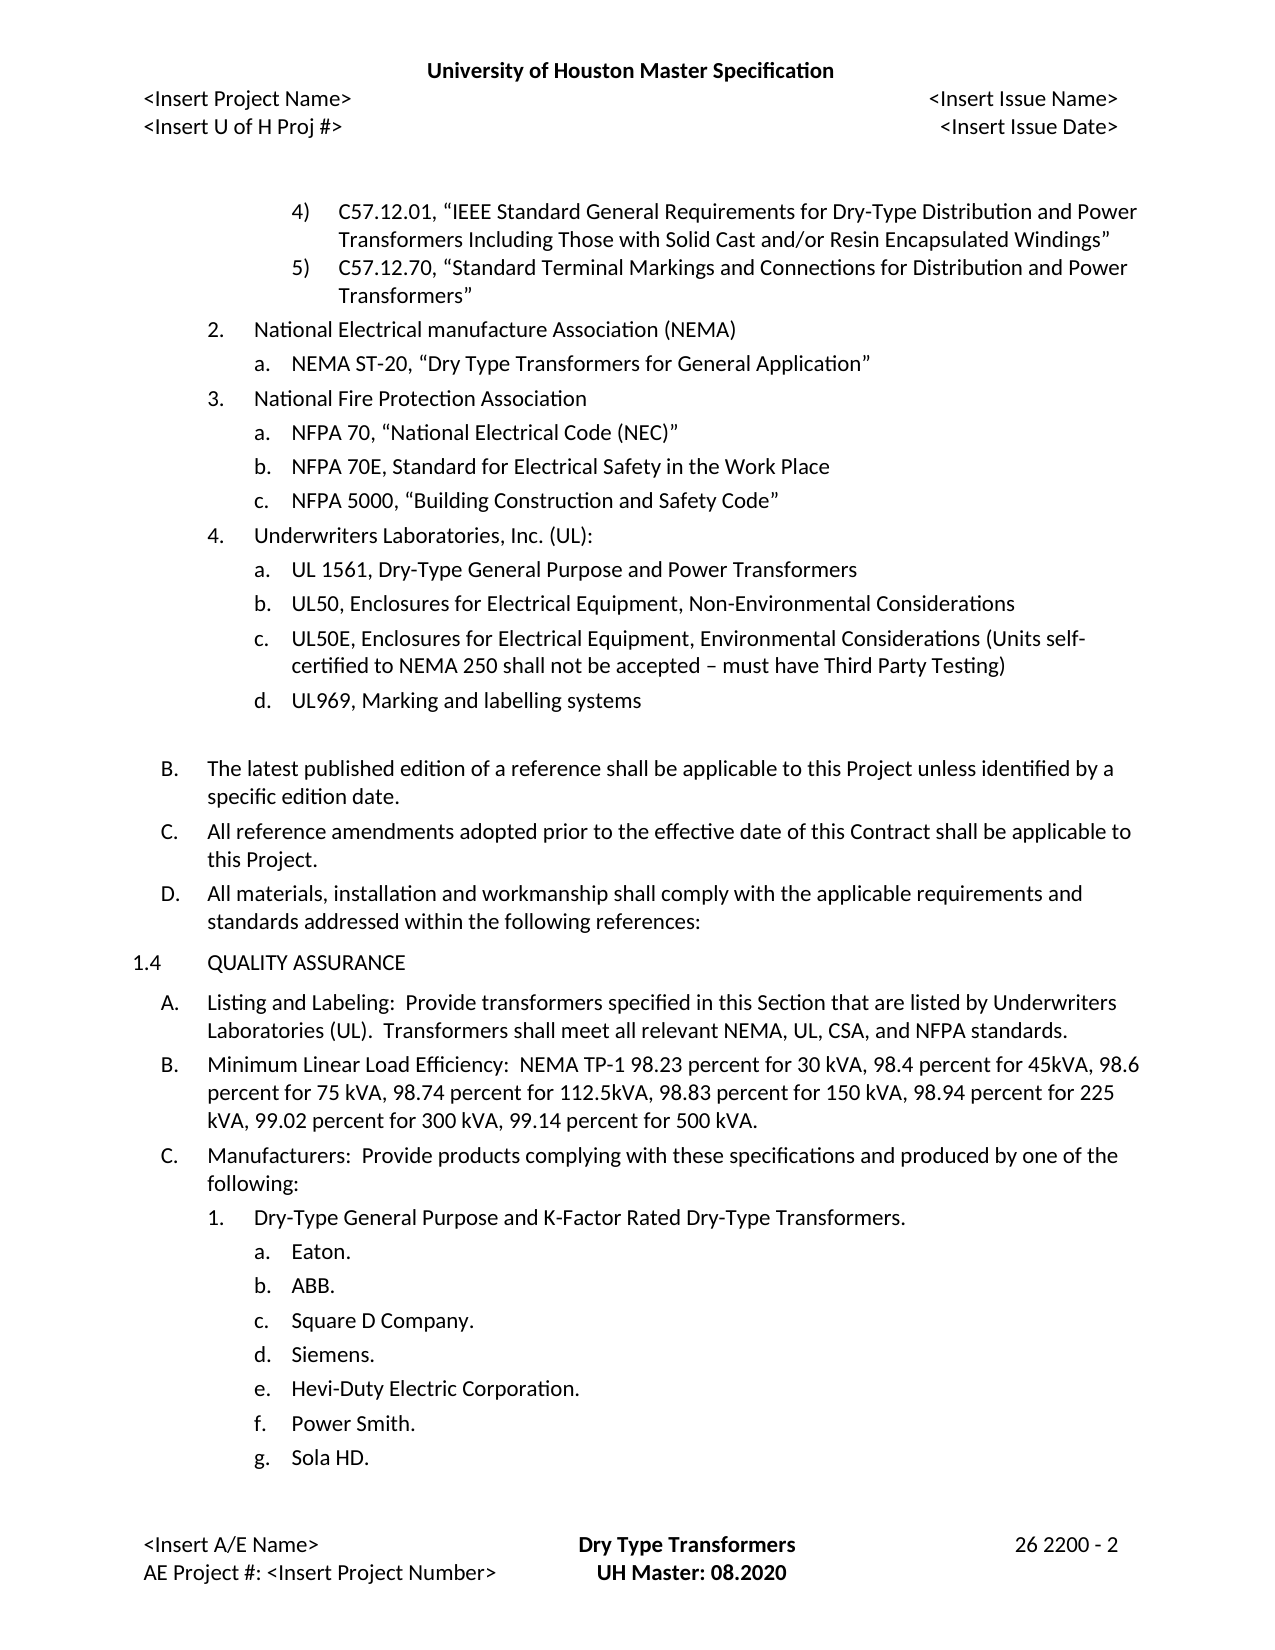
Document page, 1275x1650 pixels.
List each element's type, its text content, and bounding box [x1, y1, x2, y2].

subtitle Square D Company. [254, 1306, 1155, 1334]
subtitle UL 1561, Dry-Type General Purpose and Power Transformers [254, 555, 1155, 583]
subtitle Hevi-Duty Electric Corporation. [254, 1374, 1155, 1402]
subtitle National Electrical manufacture Association (NEMA) [207, 315, 1155, 343]
subtitle Siemens. [254, 1340, 1155, 1368]
subtitle Sola HD. [254, 1443, 1155, 1471]
subtitle Listing and Labeling: Provide transformers specified in this Section that are listed by Underwriters Laboratories (UL). Transformers shall meet all relevant NEMA, UL, CSA, and NFPA standards. [161, 988, 1155, 1044]
subtitle C57.12.01, “IEEE Standard General Requirements for Dry-Type Distribution and Power Transformers Including Those with Solid Cast and/or Resin Encapsulated Windings” [291, 197, 1155, 253]
subtitle All materials, installation and workmanship shall comply with the applicable requirements and standards addressed within the following references: [161, 879, 1155, 935]
subtitle Dry-Type General Purpose and K-Factor Rated Dry-Type Transformers. [207, 1203, 1155, 1231]
subtitle All reference amendments adopted prior to the effective date of this Contract shall be applicable to this Project. [161, 817, 1155, 873]
subtitle C57.12.70, “Standard Terminal Markings and Connections for Distribution and Power Transformers” [291, 253, 1155, 309]
subtitle NFPA 5000, “Building Construction and Safety Code” [254, 487, 1155, 514]
subtitle Eaton. [254, 1237, 1155, 1265]
subtitle ABB. [254, 1272, 1155, 1299]
subtitle The latest published edition of a reference shall be applicable to this Project unless identified by a specific edition date. [161, 754, 1155, 811]
subtitle QUALITY ASSURANCE [132, 948, 1155, 976]
subtitle Minimum Linear Load Efficiency: NEMA TP-1 98.23 percent for 30 kVA, 98.4 percent for 45kVA, 98.6 percent for 75 kVA, 98.74 percent for 112.5kVA, 98.83 percent for 150 kVA, 98.94 percent for 225 kVA, 99.02 percent for 300 kVA, 99.14 percent for 500 kVA. [161, 1050, 1155, 1134]
subtitle UL969, Marking and labelling systems [254, 686, 1155, 714]
subtitle Underwriters Laboratories, Inc. (UL): [207, 521, 1155, 549]
subtitle UL50, Enclosures for Electrical Equipment, Non-Environmental Considerations [254, 589, 1155, 617]
subtitle NFPA 70E, Standard for Electrical Safety in the Work Place [254, 452, 1155, 480]
subtitle Power Smith. [254, 1409, 1155, 1437]
subtitle National Fire Protection Association [207, 384, 1155, 412]
subtitle Manufacturers: Provide products complying with these specifications and produced by one of the following: [161, 1141, 1155, 1197]
subtitle NEMA ST-20, “Dry Type Transformers for General Application” [254, 349, 1155, 377]
subtitle NFPA 70, “National Electrical Code (NEC)” [254, 418, 1155, 446]
subtitle UL50E, Enclosures for Electrical Equipment, Environmental Considerations (Units self-certified to NEMA 250 shall not be accepted – must have Third Party Testing) [254, 624, 1155, 680]
